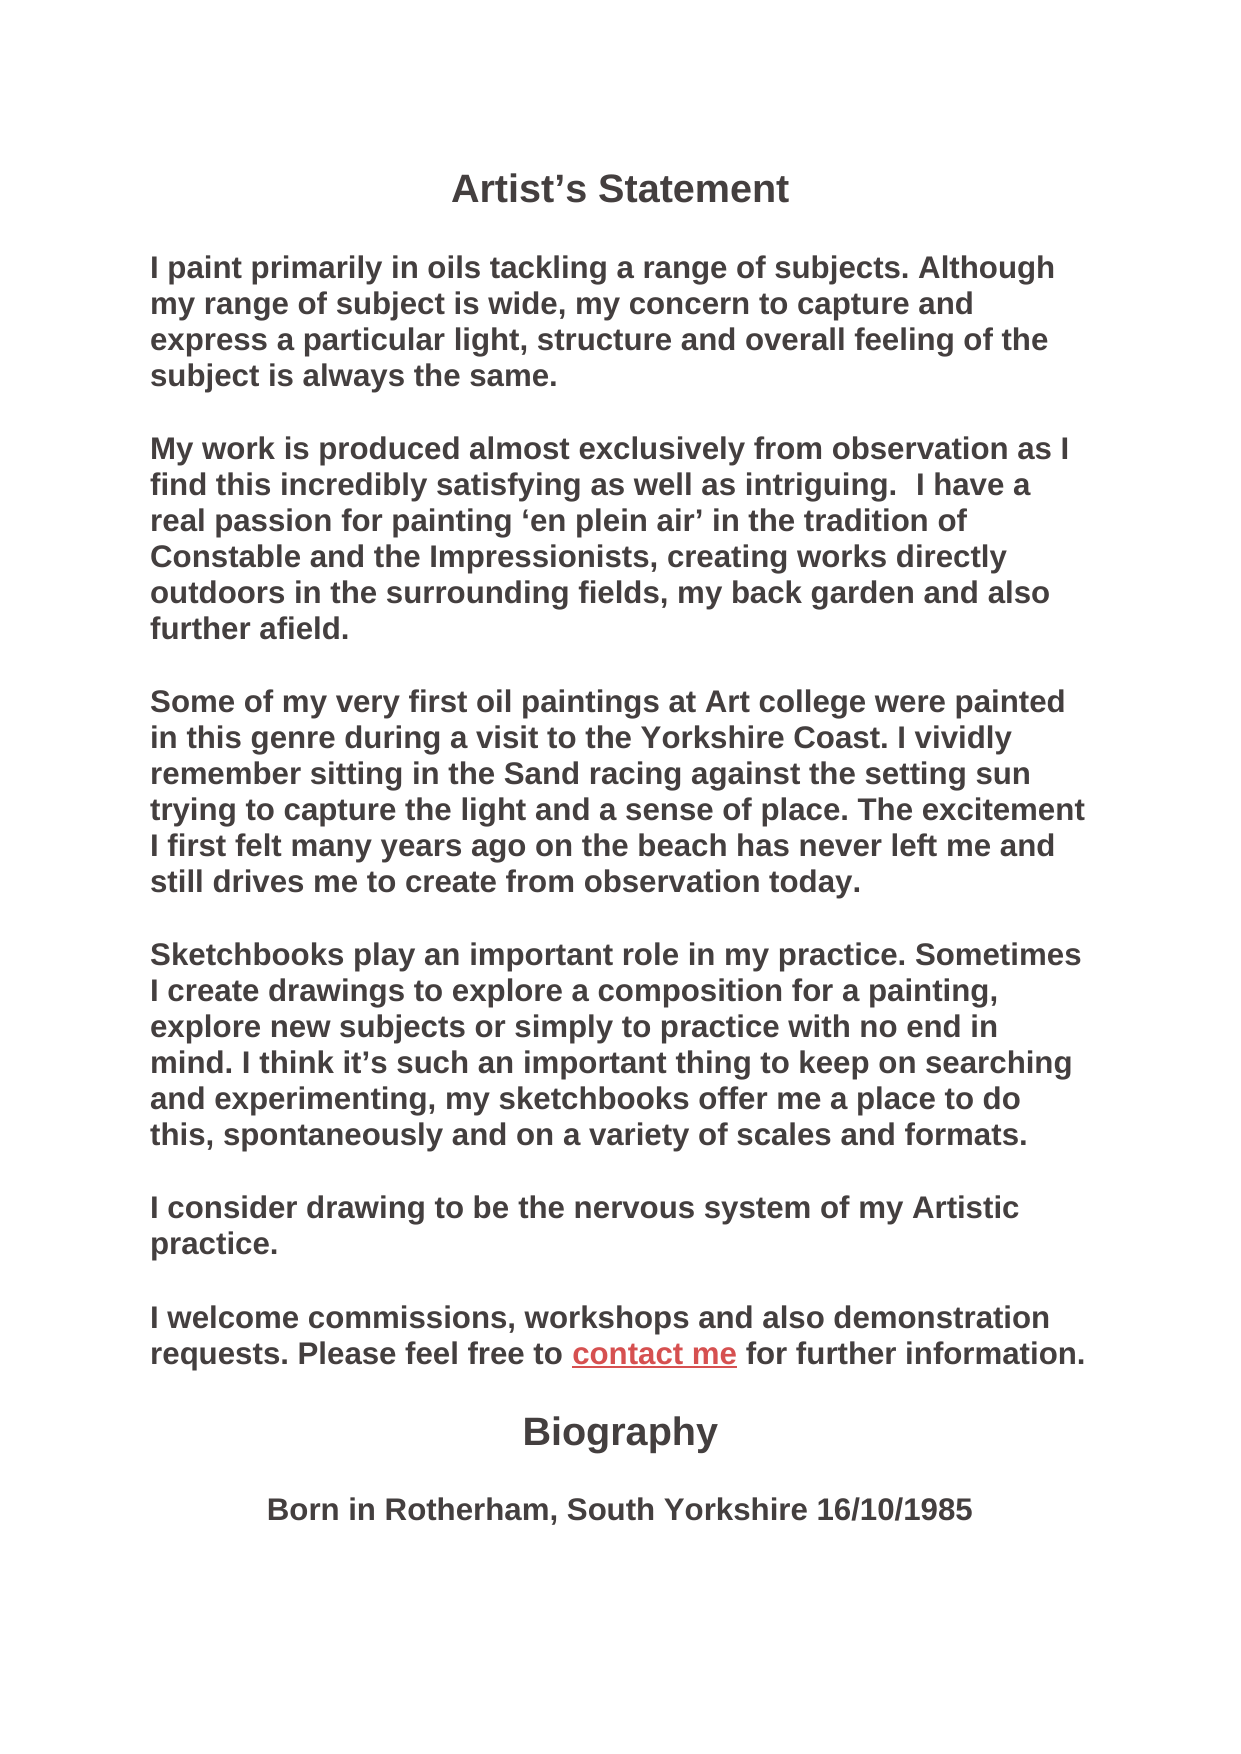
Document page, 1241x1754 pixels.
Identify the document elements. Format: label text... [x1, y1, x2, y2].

text My work is produced almost exclusively from observation as I find this incredibly satisfying as well as intriguing. I have a real passion for painting ‘en plein air’ in the tradition of Constable and the Impressionists, creating works directly outdoors in the surrounding fields, my back garden and also further afield. [150, 430, 1090, 646]
text Artist’s Statement [150, 166, 1090, 211]
text I paint primarily in oils tackling a range of subjects. Although my range of subject is wide, my concern to capture and express a particular light, structure and overall feeling of the subject is always the same. [150, 249, 1090, 392]
text Sketchbooks play an important role in my practice. Sometimes I create drawings to explore a composition for a painting, explore new subjects or simply to practice with no end in mind. I think it’s such an important thing to keep on searching and experimenting, my sketchbooks offer me a place to do this, spontaneously and on a variety of scales and formats. [150, 936, 1090, 1152]
text I consider drawing to be the nervous system of my Artistic practice. [150, 1189, 1090, 1261]
text Born in Rotherham, South Yorkshire 16/10/1985 [150, 1491, 1090, 1527]
text Biography [150, 1408, 1090, 1454]
text Some of my very first oil paintings at Art college were painted in this genre during a visit to the Yorkshire Coast. I vividly remember sitting in the Sand racing against the setting sun trying to capture the light and a sense of place. The excitement I first felt many years ago on the beach has never left me and still drives me to create from observation today. [150, 683, 1090, 899]
text I welcome commissions, workshops and also demonstration requests. Please feel free to contact me for further information. [150, 1299, 1090, 1371]
